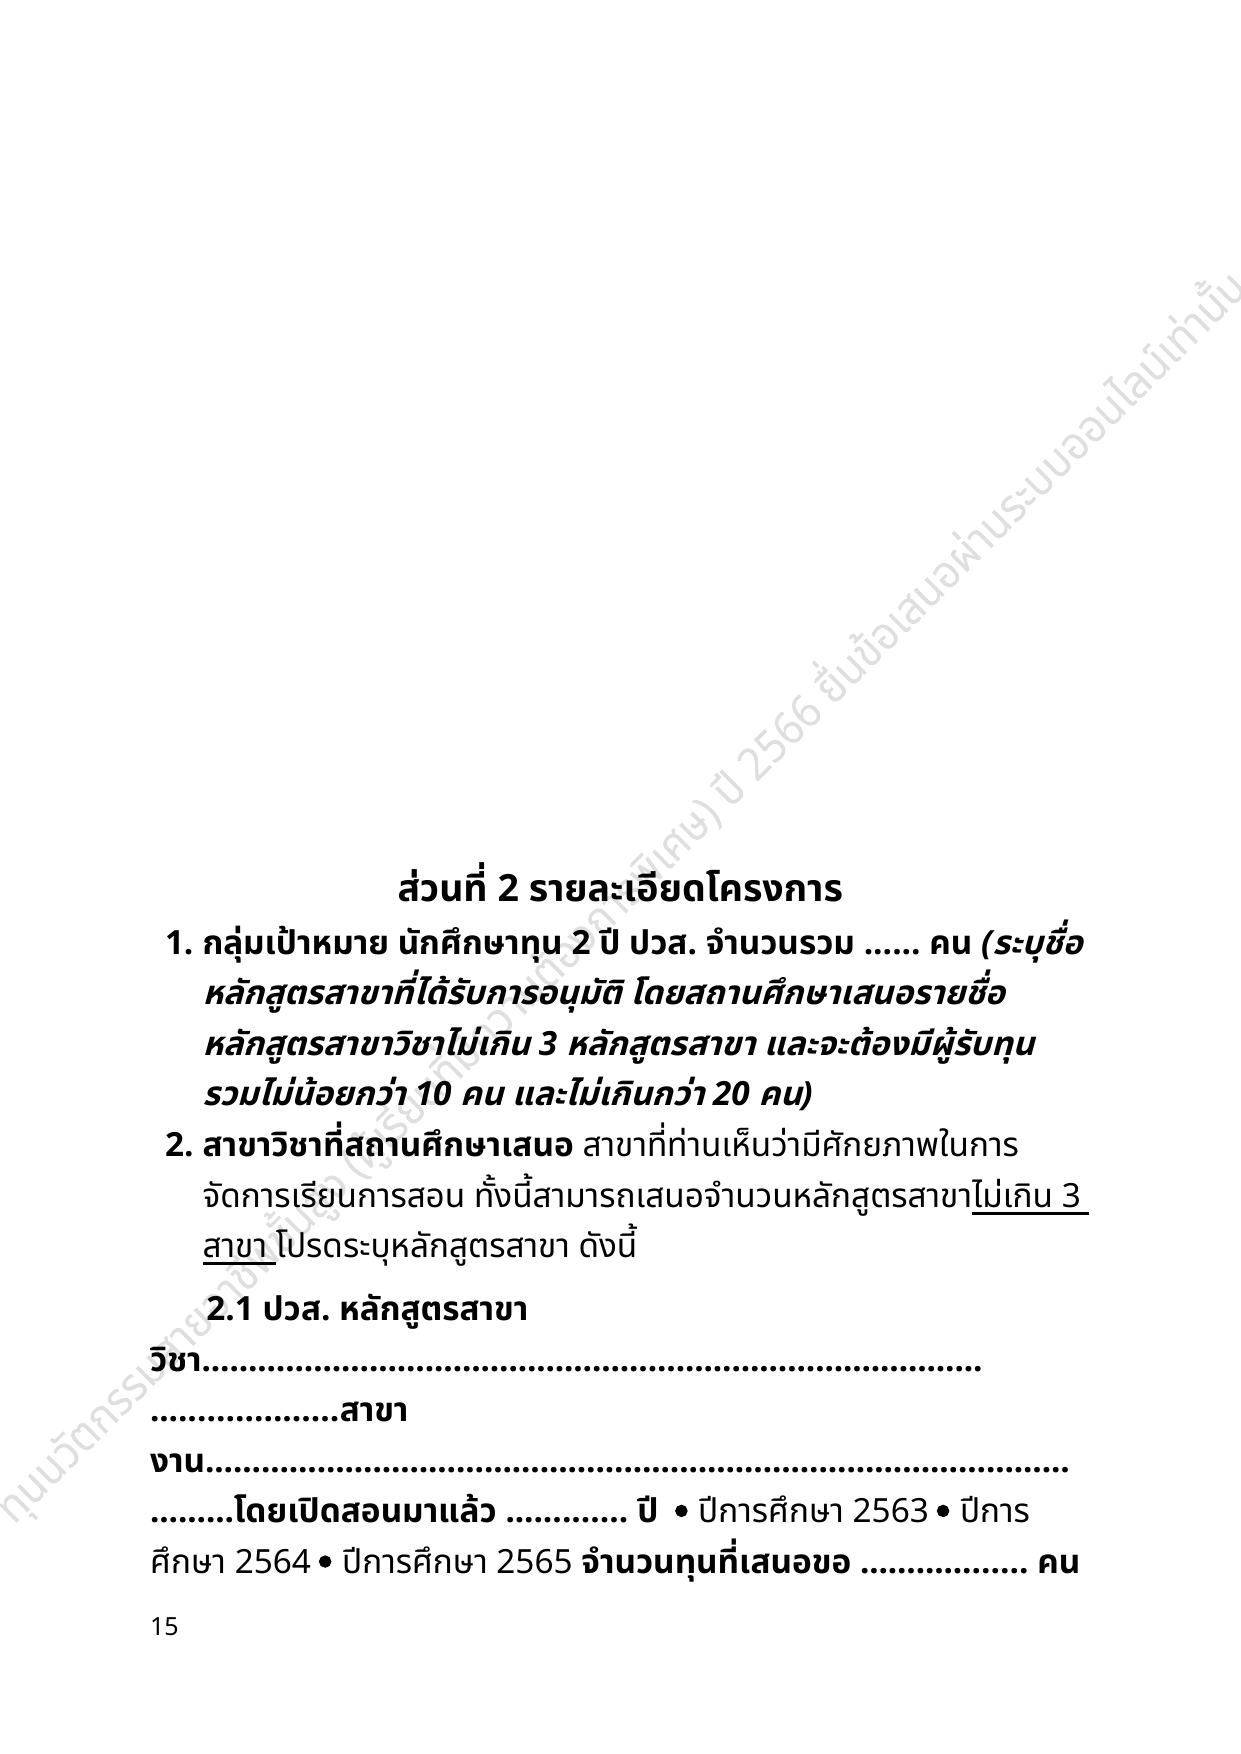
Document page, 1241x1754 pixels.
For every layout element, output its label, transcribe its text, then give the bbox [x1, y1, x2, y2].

list สาขาวิชาที่สถานศึกษาเสนอ สาขาที่ท่านเห็นว่ามีศักยภาพในการจัดการเรียนการสอน ทั้งนี้สามารถเสนอจำนวนหลักสูตรสาขาไม่เกิน 3 สาขา โปรดระบุหลักสูตรสาขา ดังนี้ [165, 1121, 1090, 1272]
list กลุ่มเป้าหมาย นักศึกษาทุน 2 ปี ปวส. จำนวนรวม ...... คน (ระบุชื่อหลักสูตรสาขาที่ได้รับการอนุมัติ โดยสถานศึกษาเสนอรายชื่อหลักสูตรสาขาวิชาไม่เกิน 3 หลักสูตรสาขา และจะต้องมีผู้รับทุนรวมไม่น้อยกว่า 10 คน และไม่เกินกว่า 20 คน) [165, 918, 1090, 1121]
subtitle ส่วนที่ 2 รายละเอียดโครงการ [150, 862, 1090, 918]
text 2.1 ปวส. หลักสูตรสาขาวิชา……………………………………………………………………………..……………สาขางาน…………………………………………………………………………………………โดยเปิดสอนมาแล้ว ….......... ปี ปีการศึกษา 2563 ปีการศึกษา 2564 ปีการศึกษา 2565 จำนวนทุนที่เสนอขอ ………….….. คน [150, 1285, 1090, 1588]
